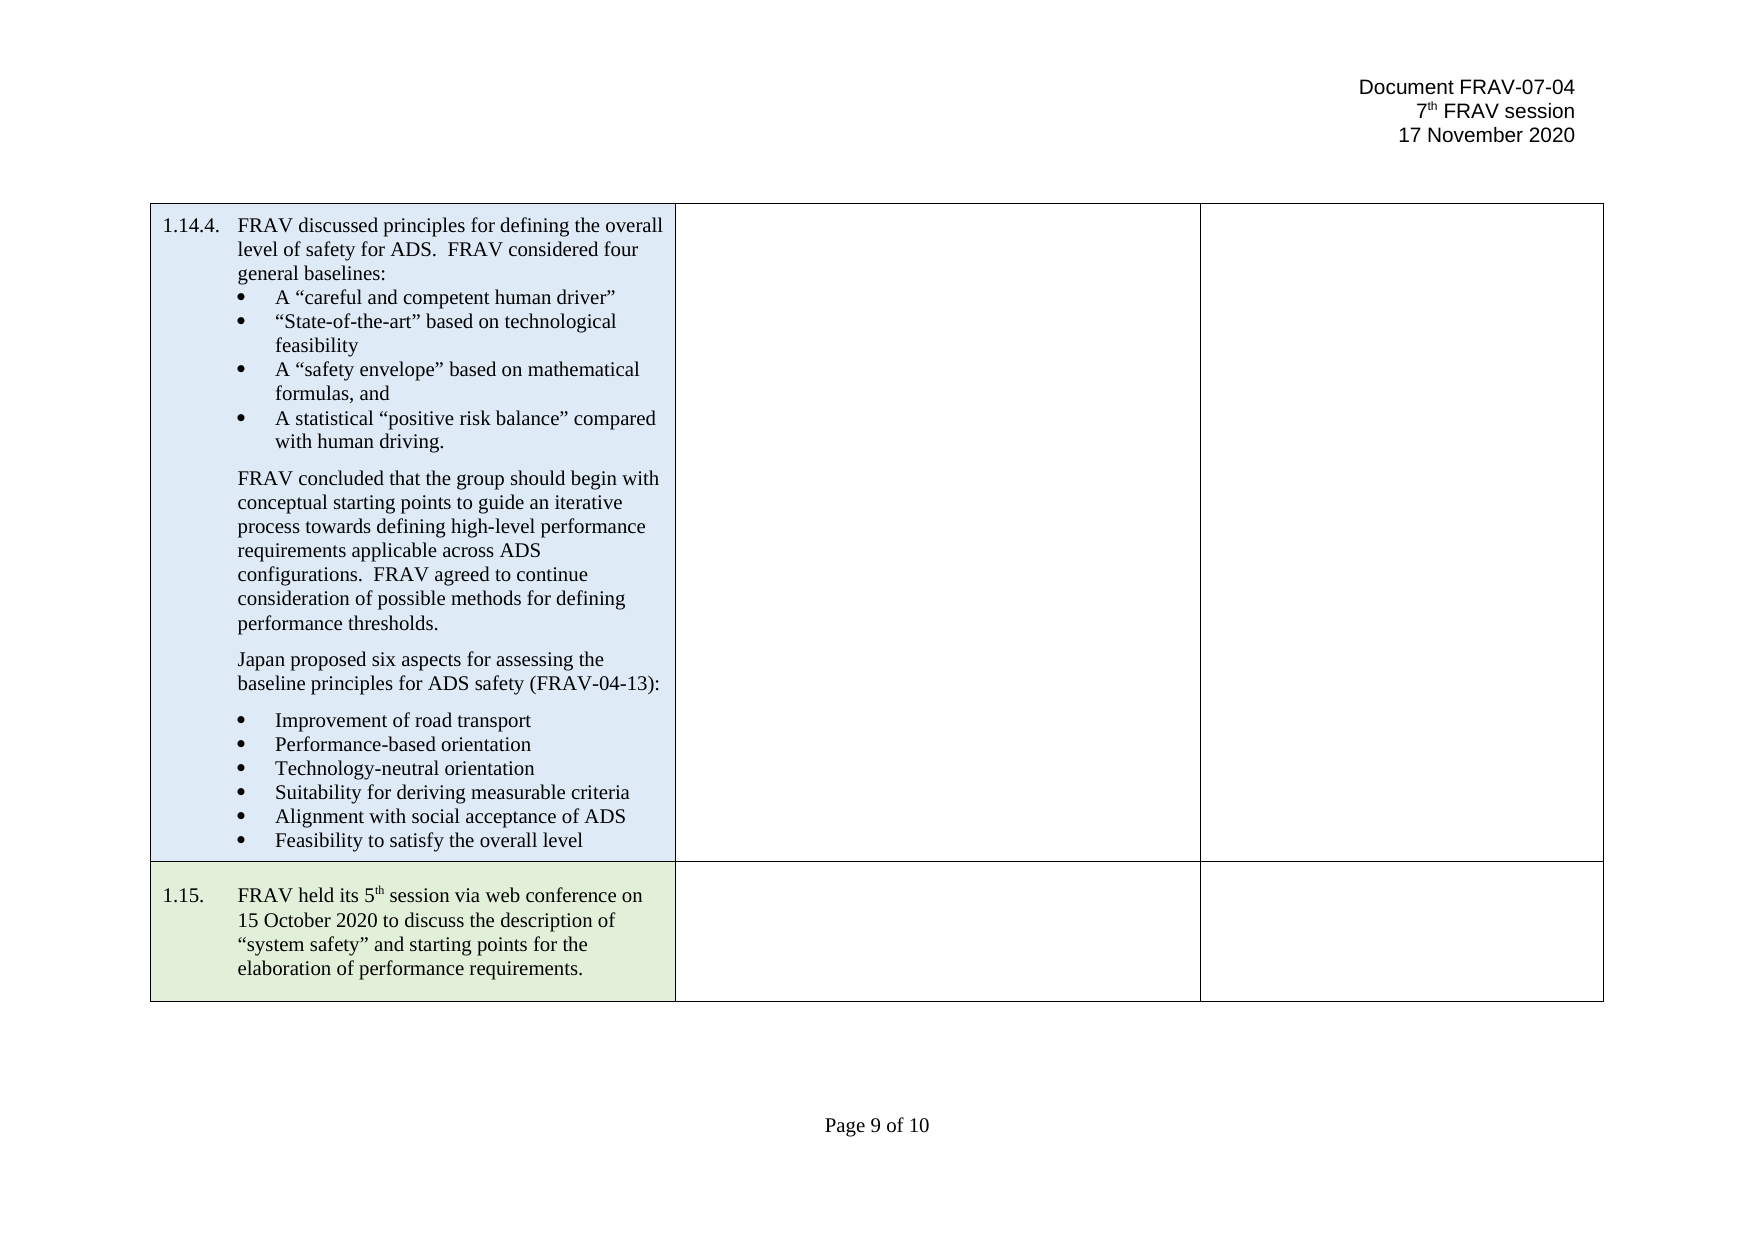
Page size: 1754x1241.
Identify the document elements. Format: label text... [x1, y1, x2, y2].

table_cell 1.15. FRAV held its 5th session via web conference on 15 October 2020 to discuss the description of “system safety” and starting points for the elaboration of performance requirements. [151, 862, 675, 1001]
table_header [676, 204, 1200, 861]
table_header 1.14.4. FRAV discussed principles for defining the overall level of safety for ADS. FRAV considered four general baselines: A “careful and competent human driver” “State-of-the-art” based on technological feasibility A “safety envelope” based on mathematical formulas, and A statistical “positive risk balance” compared with human driving. FRAV concluded that the group should begin with conceptual starting points to guide an iterative process towards defining high-level performance requirements applicable across ADS configurations. FRAV agreed to continue consideration of possible methods for defining performance thresholds. Japan proposed six aspects for assessing the baseline principles for ADS safety (FRAV-04-13): Improvement of road transport Performance-based orientation Technology-neutral orientation Suitability for deriving measurable criteria Alignment with social acceptance of ADS Feasibility to satisfy the overall level [151, 204, 675, 861]
table_cell [676, 862, 1200, 1001]
table_cell [1201, 862, 1603, 1001]
table_header [1201, 204, 1603, 861]
